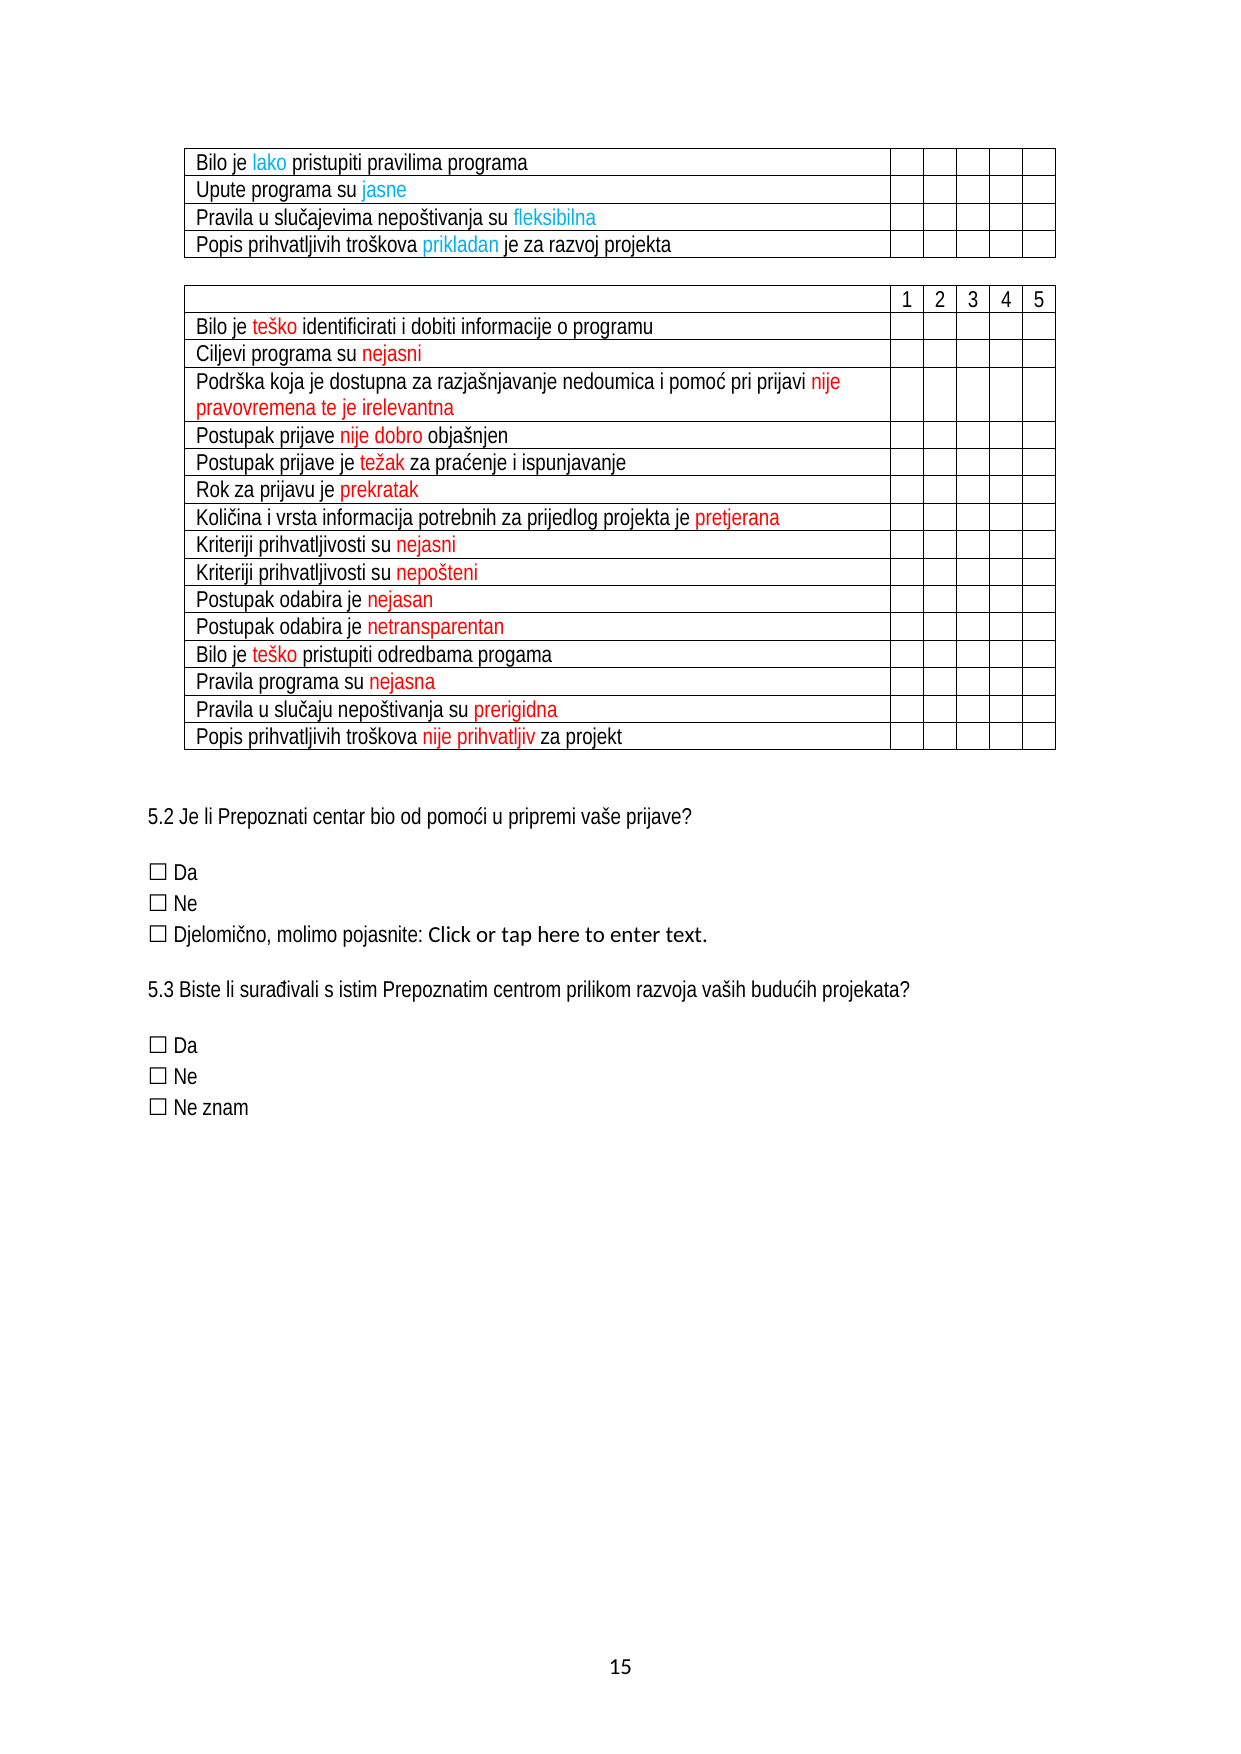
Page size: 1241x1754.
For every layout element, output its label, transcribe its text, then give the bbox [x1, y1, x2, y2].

table_cell [990, 723, 1022, 749]
table_cell Podrška koja je dostupna za razjašnjavanje nedoumica i pomoć pri prijavi nije pravovremena te je irelevantna [185, 368, 890, 421]
table_cell Upute programa su jasne [185, 176, 890, 202]
table_cell [891, 696, 923, 722]
table_cell [924, 476, 956, 503]
text Ne [148, 1060, 1093, 1091]
text Ne znam [148, 1091, 1093, 1122]
table_cell [957, 204, 989, 230]
table_cell [924, 368, 956, 421]
table_cell [957, 449, 989, 475]
table_cell [924, 204, 956, 230]
table_header 4 [990, 286, 1022, 312]
table_cell [924, 504, 956, 530]
table_cell [891, 723, 923, 749]
table_cell [990, 204, 1022, 230]
table_cell Postupak prijave je težak za praćenje i ispunjavanje [185, 449, 890, 475]
table_cell [990, 313, 1022, 339]
table_cell Ciljevi programa su nejasni [185, 340, 890, 367]
table_cell [957, 668, 989, 694]
table_cell [990, 476, 1022, 503]
text Da [148, 856, 1093, 887]
table_header 1 [891, 286, 923, 312]
table_cell [1023, 449, 1055, 475]
table_cell [1023, 559, 1055, 585]
table_cell [957, 176, 989, 202]
table_cell Kriteriji prihvatljivosti su nepošteni [185, 559, 890, 585]
table_cell [891, 449, 923, 475]
table_cell Kriteriji prihvatljivosti su nejasni [185, 531, 890, 557]
table_cell [891, 204, 923, 230]
table_cell [924, 231, 956, 257]
table_cell [924, 449, 956, 475]
table_cell Pravila u slučajevima nepoštivanja su fleksibilna [185, 204, 890, 230]
table_cell [990, 368, 1022, 421]
table_cell [1023, 586, 1055, 612]
table_cell [1023, 723, 1055, 749]
table_cell [891, 668, 923, 694]
table_cell Postupak odabira je nejasan [185, 586, 890, 612]
table_cell [990, 504, 1022, 530]
table_cell [957, 422, 989, 448]
table_cell [957, 559, 989, 585]
table_cell [924, 531, 956, 557]
table_cell [1023, 149, 1055, 175]
text 5.2 Je li Prepoznati centar bio od pomoći u pripremi vaše prijave? [148, 803, 1093, 829]
table_cell Postupak odabira je netransparentan [185, 613, 890, 640]
table_cell [924, 340, 956, 367]
table_cell [957, 641, 989, 667]
table_cell Bilo je teško pristupiti odredbama progama [185, 641, 890, 667]
table_cell Popis prihvatljivih troškova prikladan je za razvoj projekta [185, 231, 890, 257]
table_cell [891, 586, 923, 612]
table_cell [990, 559, 1022, 585]
table_cell [924, 586, 956, 612]
table_cell [957, 504, 989, 530]
table_cell Pravila u slučaju nepoštivanja su prerigidna [185, 696, 890, 722]
table_cell [891, 176, 923, 202]
text 5.3 Biste li surađivali s istim Prepoznatim centrom prilikom razvoja vaših budućih projekata? [148, 976, 1093, 1002]
table_cell [1023, 204, 1055, 230]
table_cell [957, 313, 989, 339]
table_cell [924, 422, 956, 448]
table_cell [1023, 422, 1055, 448]
table_cell [1023, 231, 1055, 257]
table_cell [891, 613, 923, 640]
table_cell [1023, 340, 1055, 367]
table_cell [957, 368, 989, 421]
table_cell [1023, 696, 1055, 722]
table_header 2 [924, 286, 956, 312]
table_cell [891, 313, 923, 339]
table_cell [990, 641, 1022, 667]
table_header [185, 286, 890, 312]
text Da [148, 1028, 1093, 1060]
table_cell [1023, 641, 1055, 667]
table_cell [924, 668, 956, 694]
table_header 5 [1023, 286, 1055, 312]
table_cell [957, 231, 989, 257]
table_cell [990, 613, 1022, 640]
table_cell [990, 231, 1022, 257]
table_cell [990, 149, 1022, 175]
table_cell [990, 531, 1022, 557]
table_cell [891, 641, 923, 667]
table_cell [957, 586, 989, 612]
table_cell [891, 368, 923, 421]
table_cell [924, 313, 956, 339]
table_cell [990, 340, 1022, 367]
table_cell [924, 176, 956, 202]
table_cell Pravila programa su nejasna [185, 668, 890, 694]
table_cell [924, 723, 956, 749]
table_cell Bilo je lako pristupiti pravilima programa [185, 149, 890, 175]
table_cell [891, 340, 923, 367]
table_cell [891, 559, 923, 585]
table_cell [990, 449, 1022, 475]
table_cell [924, 149, 956, 175]
table_cell Rok za prijavu je prekratak [185, 476, 890, 503]
table_cell [891, 149, 923, 175]
text Ne [148, 887, 1093, 918]
table_cell [891, 504, 923, 530]
table_cell [1023, 531, 1055, 557]
table_cell [957, 476, 989, 503]
table_cell Količina i vrsta informacija potrebnih za prijedlog projekta je pretjerana [185, 504, 890, 530]
table_cell [990, 176, 1022, 202]
table_cell Bilo je teško identificirati i dobiti informacije o programu [185, 313, 890, 339]
table_cell [957, 723, 989, 749]
table_cell [990, 696, 1022, 722]
table_cell [891, 231, 923, 257]
table_cell [1023, 368, 1055, 421]
text Djelomično, molimo pojasnite: [148, 918, 1093, 949]
table_cell [1023, 313, 1055, 339]
table_cell [924, 696, 956, 722]
table_cell [957, 149, 989, 175]
table_cell [990, 586, 1022, 612]
table_cell [891, 476, 923, 503]
table_header 3 [957, 286, 989, 312]
table_cell [957, 613, 989, 640]
table_cell [924, 613, 956, 640]
table_cell [1023, 613, 1055, 640]
table_cell [1023, 176, 1055, 202]
table_cell [1023, 504, 1055, 530]
table_cell [957, 531, 989, 557]
table_cell [924, 641, 956, 667]
table_cell [1023, 668, 1055, 694]
table_cell [891, 531, 923, 557]
table_cell [924, 559, 956, 585]
table_cell Popis prihvatljivih troškova nije prihvatljiv za projekt [185, 723, 890, 749]
table_cell [957, 696, 989, 722]
table_cell [957, 340, 989, 367]
table_cell [990, 422, 1022, 448]
table_cell [891, 422, 923, 448]
table_cell Postupak prijave nije dobro objašnjen [185, 422, 890, 448]
table_cell [1023, 476, 1055, 503]
table_cell [990, 668, 1022, 694]
